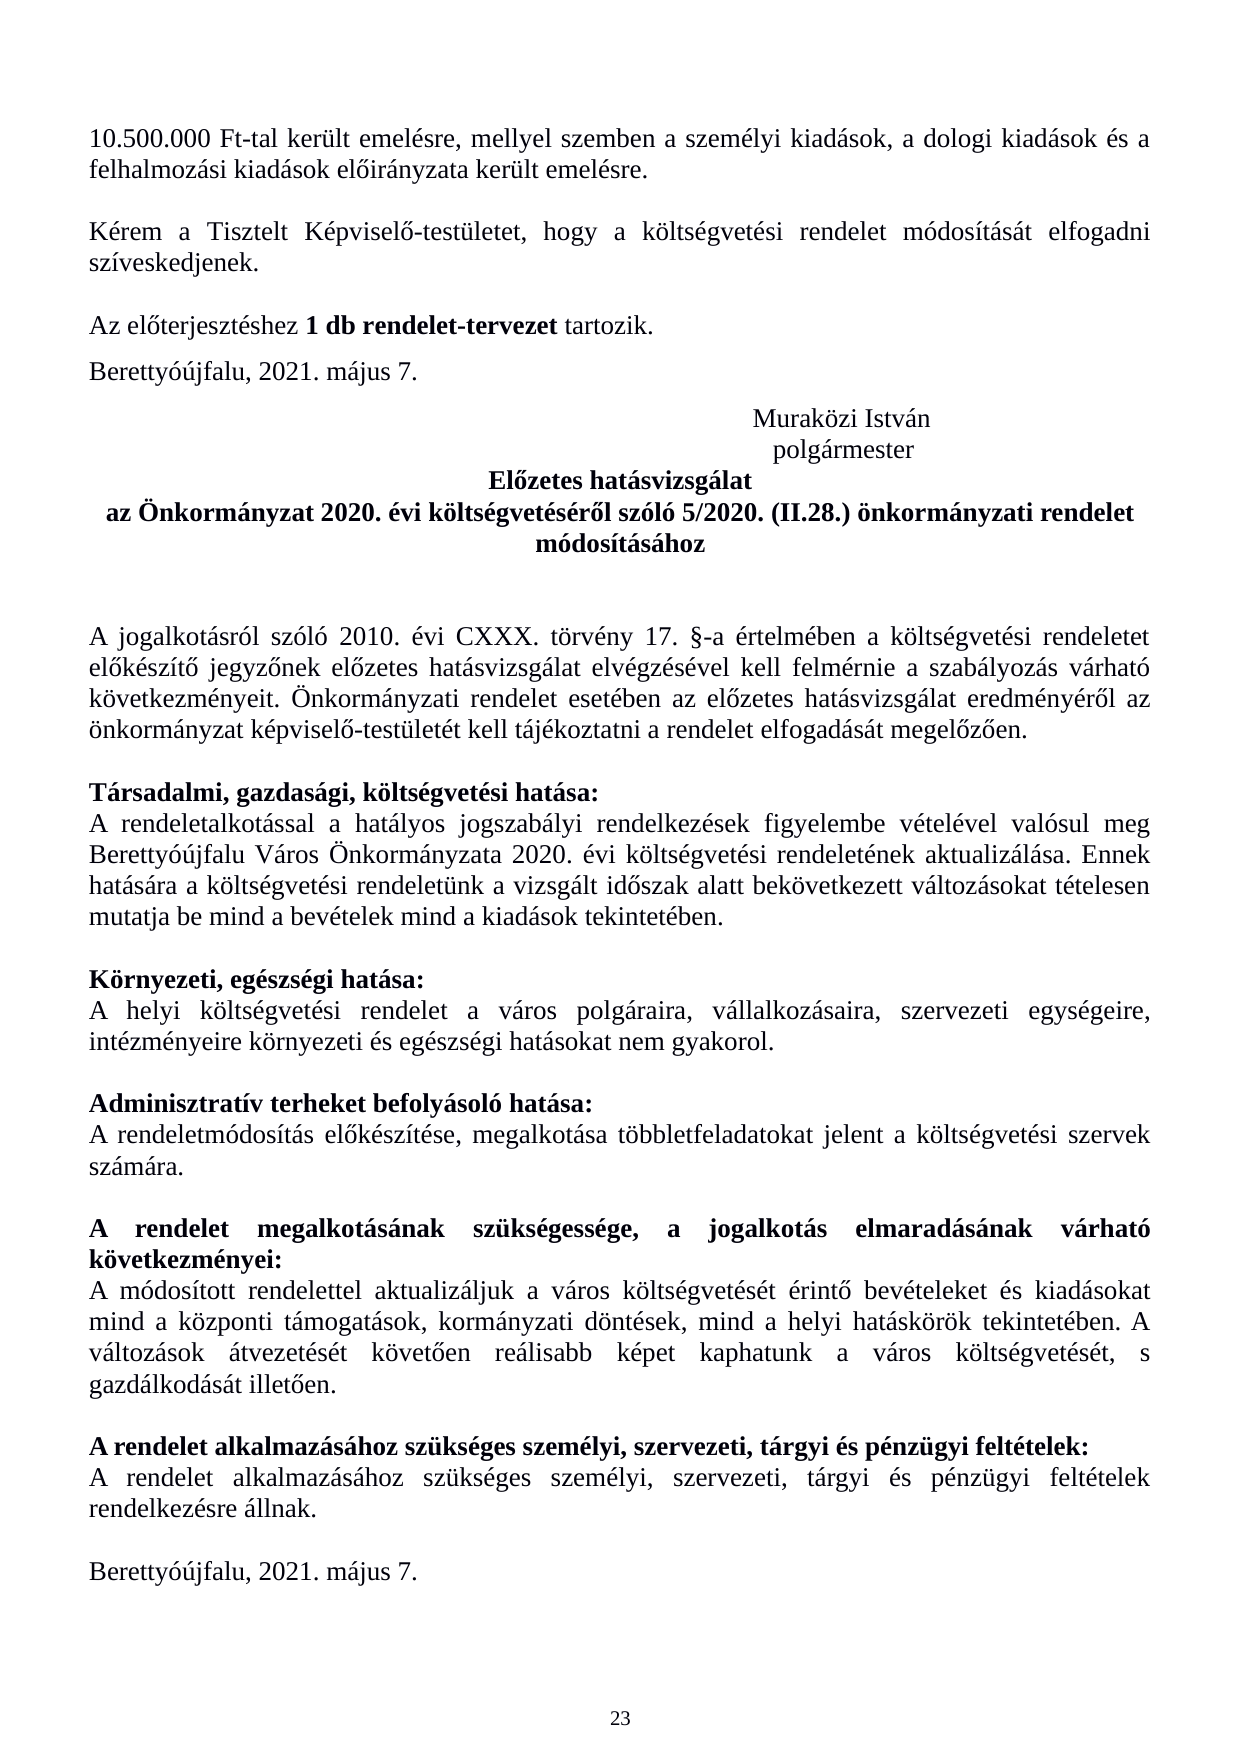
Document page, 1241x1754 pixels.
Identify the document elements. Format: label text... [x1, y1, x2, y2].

text A jogalkotásról szóló 2010. évi CXXX. törvény 17. §-a értelmében a költségvetési rendeletet előkészítő jegyzőnek előzetes hatásvizsgálat elvégzésével kell felmérnie a szabályozás várható következményeit. Önkormányzati rendelet esetében az előzetes hatásvizsgálat eredményéről az önkormányzat képviselő-testületét kell tájékoztatni a rendelet elfogadását megelőzően. [89, 620, 1152, 745]
text Muraközi István [89, 402, 1152, 433]
text A rendeletalkotással a hatályos jogszabályi rendelkezések figyelembe vételével valósul meg Berettyóújfalu Város Önkormányzata 2020. évi költségvetési rendeletének aktualizálása. Ennek hatására a költségvetési rendeletünk a vizsgált időszak alatt bekövetkezett változásokat tételesen mutatja be mind a bevételek mind a kiadások tekintetében. [89, 807, 1152, 932]
text Berettyóújfalu, 2021. május 7. [89, 1554, 1152, 1586]
text Társadalmi, gazdasági, költségvetési hatása: [89, 776, 1152, 807]
text Berettyóújfalu, 2021. május 7. [89, 356, 1152, 387]
text A rendelet alkalmazásához szükséges személyi, szervezeti, tárgyi és pénzügyi feltételek: [89, 1430, 1152, 1461]
text A helyi költségvetési rendelet a város polgáraira, vállalkozásaira, szervezeti egységeire, intézményeire környezeti és egészségi hatásokat nem gyakorol. [89, 994, 1152, 1056]
text polgármester [89, 433, 1152, 464]
text A rendelet alkalmazásához szükséges személyi, szervezeti, tárgyi és pénzügyi feltételek rendelkezésre állnak. [89, 1461, 1152, 1523]
text Adminisztratív terheket befolyásoló hatása: [89, 1087, 1152, 1118]
text A rendeletmódosítás előkészítése, megalkotása többletfeladatokat jelent a költségvetési szervek számára. [89, 1118, 1152, 1181]
text Az előterjesztéshez 1 db rendelet-tervezet tartozik. [89, 309, 1152, 340]
text A módosított rendelettel aktualizáljuk a város költségvetését érintő bevételeket és kiadásokat mind a központi támogatások, kormányzati döntések, mind a helyi hatáskörök tekintetében. A változások átvezetését követően reálisabb képet kaphatunk a város költségvetését, s gazdálkodását illetően. [89, 1274, 1152, 1399]
text Előzetes hatásvizsgálat [89, 464, 1152, 496]
text Környezeti, egészségi hatása: [89, 963, 1152, 994]
text Kérem a Tisztelt Képviselő-testületet, hogy a költségvetési rendelet módosítását elfogadni szíveskedjenek. [89, 215, 1152, 278]
text az Önkormányzat 2020. évi költségvetéséről szóló 5/2020. (II.28.) önkormányzati rendelet módosításához [89, 496, 1152, 558]
text A rendelet megalkotásának szükségessége, a jogalkotás elmaradásának várható következményei: [89, 1212, 1152, 1274]
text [89, 122, 1152, 184]
